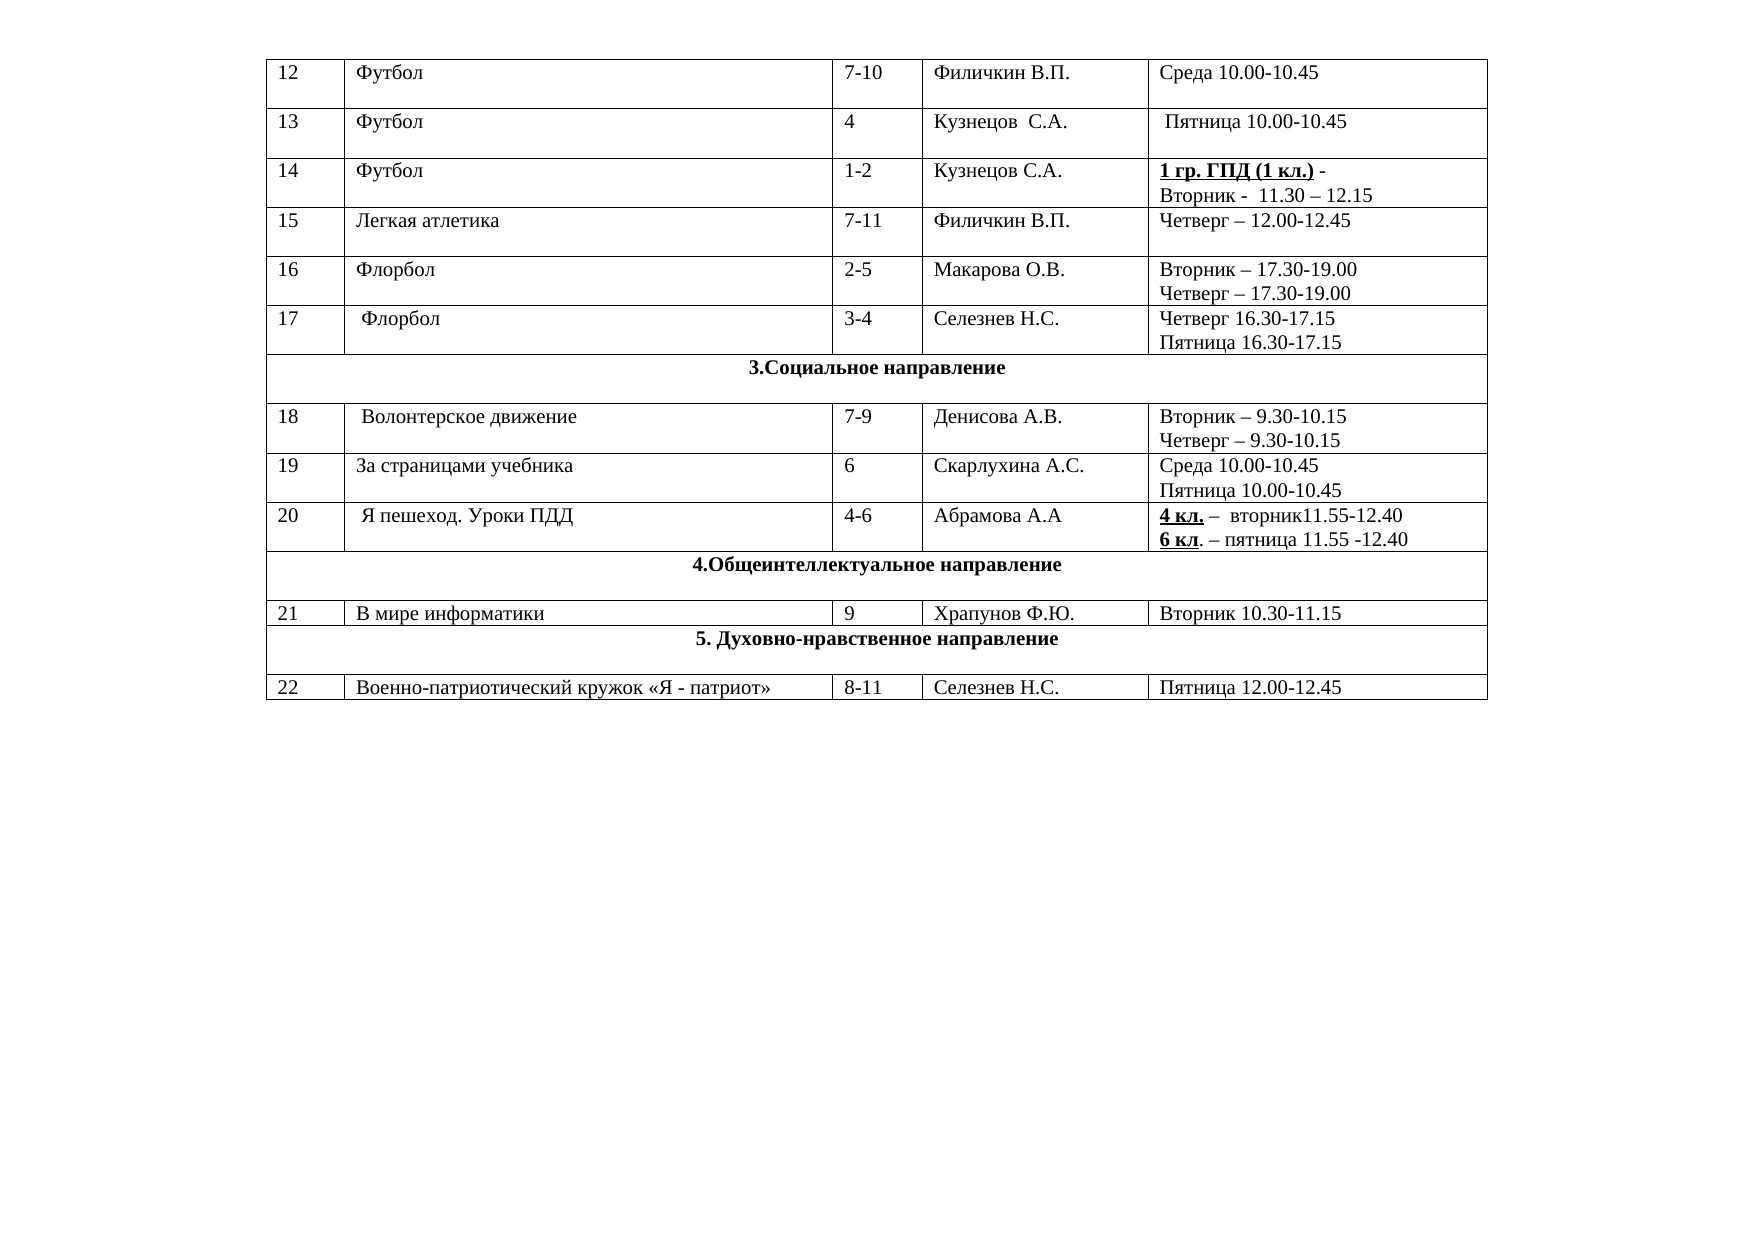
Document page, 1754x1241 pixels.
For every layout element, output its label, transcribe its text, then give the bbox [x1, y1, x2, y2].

table_cell Храпунов Ф.Ю. [923, 601, 1148, 625]
table_cell 4-6 [833, 503, 922, 551]
table_cell Селезнев Н.С. [923, 306, 1148, 354]
table_cell 4 [833, 109, 922, 157]
table_cell 22 [267, 675, 344, 699]
table_cell 1 гр. ГПД (1 кл.) - Вторник - 11.30 – 12.15 [1149, 159, 1487, 207]
table_cell Четверг 16.30-17.15 Пятница 16.30-17.15 [1149, 306, 1487, 354]
table_cell Флорбол [345, 257, 832, 305]
table_cell Абрамова А.А [923, 503, 1148, 551]
table_cell 21 [267, 601, 344, 625]
table_cell 14 [267, 159, 344, 207]
table_cell 16 [267, 257, 344, 305]
table_cell 20 [267, 503, 344, 551]
table_cell Филичкин В.П. [923, 208, 1148, 256]
table_cell 12 [267, 60, 344, 108]
table_cell Пятница 10.00-10.45 [1149, 109, 1487, 157]
table_cell 7-10 [833, 60, 922, 108]
table_cell 13 [267, 109, 344, 157]
table_cell 18 [267, 404, 344, 452]
table_cell Макарова О.В. [923, 257, 1148, 305]
table_cell Вторник – 9.30-10.15 Четверг – 9.30-10.15 [1149, 404, 1487, 452]
table_cell Футбол [345, 60, 832, 108]
table_cell 4.Общеинтеллектуальное направление [267, 552, 1487, 600]
table_cell 7-11 [833, 208, 922, 256]
table_cell 3-4 [833, 306, 922, 354]
table_cell 7-9 [833, 404, 922, 452]
table_cell 15 [267, 208, 344, 256]
table_cell 17 [267, 306, 344, 354]
table_cell 4 кл. – вторник11.55-12.40 6 кл. – пятница 11.55 -12.40 [1149, 503, 1487, 551]
table_cell Кузнецов С.А. [923, 109, 1148, 157]
table_cell Среда 10.00-10.45 [1149, 60, 1487, 108]
table_cell Пятница 12.00-12.45 [1149, 675, 1487, 699]
table_cell Вторник 10.30-11.15 [1149, 601, 1487, 625]
table_cell Военно-патриотический кружок «Я - патриот» [345, 675, 832, 699]
table_cell Я пешеход. Уроки ПДД [345, 503, 832, 551]
table_cell 19 [267, 454, 344, 502]
table_cell Денисова А.В. [923, 404, 1148, 452]
table_cell Легкая атлетика [345, 208, 832, 256]
table_cell 1-2 [833, 159, 922, 207]
table_cell 9 [833, 601, 922, 625]
table_cell В мире информатики [345, 601, 832, 625]
table_cell Волонтерское движение [345, 404, 832, 452]
table_cell Среда 10.00-10.45 Пятница 10.00-10.45 [1149, 454, 1487, 502]
table_cell Четверг – 12.00-12.45 [1149, 208, 1487, 256]
table_cell Скарлухина А.С. [923, 454, 1148, 502]
table_cell Селезнев Н.С. [923, 675, 1148, 699]
table_cell Кузнецов С.А. [923, 159, 1148, 207]
table_cell 5. Духовно-нравственное направление [267, 626, 1487, 674]
table_cell Филичкин В.П. [923, 60, 1148, 108]
table_cell 8-11 [833, 675, 922, 699]
table_cell 3.Социальное направление [267, 355, 1487, 403]
table_cell 2-5 [833, 257, 922, 305]
table_cell Флорбол [345, 306, 832, 354]
table_cell Футбол [345, 159, 832, 207]
table_cell За страницами учебника [345, 454, 832, 502]
table_cell Вторник – 17.30-19.00 Четверг – 17.30-19.00 [1149, 257, 1487, 305]
table_cell Футбол [345, 109, 832, 157]
table_cell 6 [833, 454, 922, 502]
